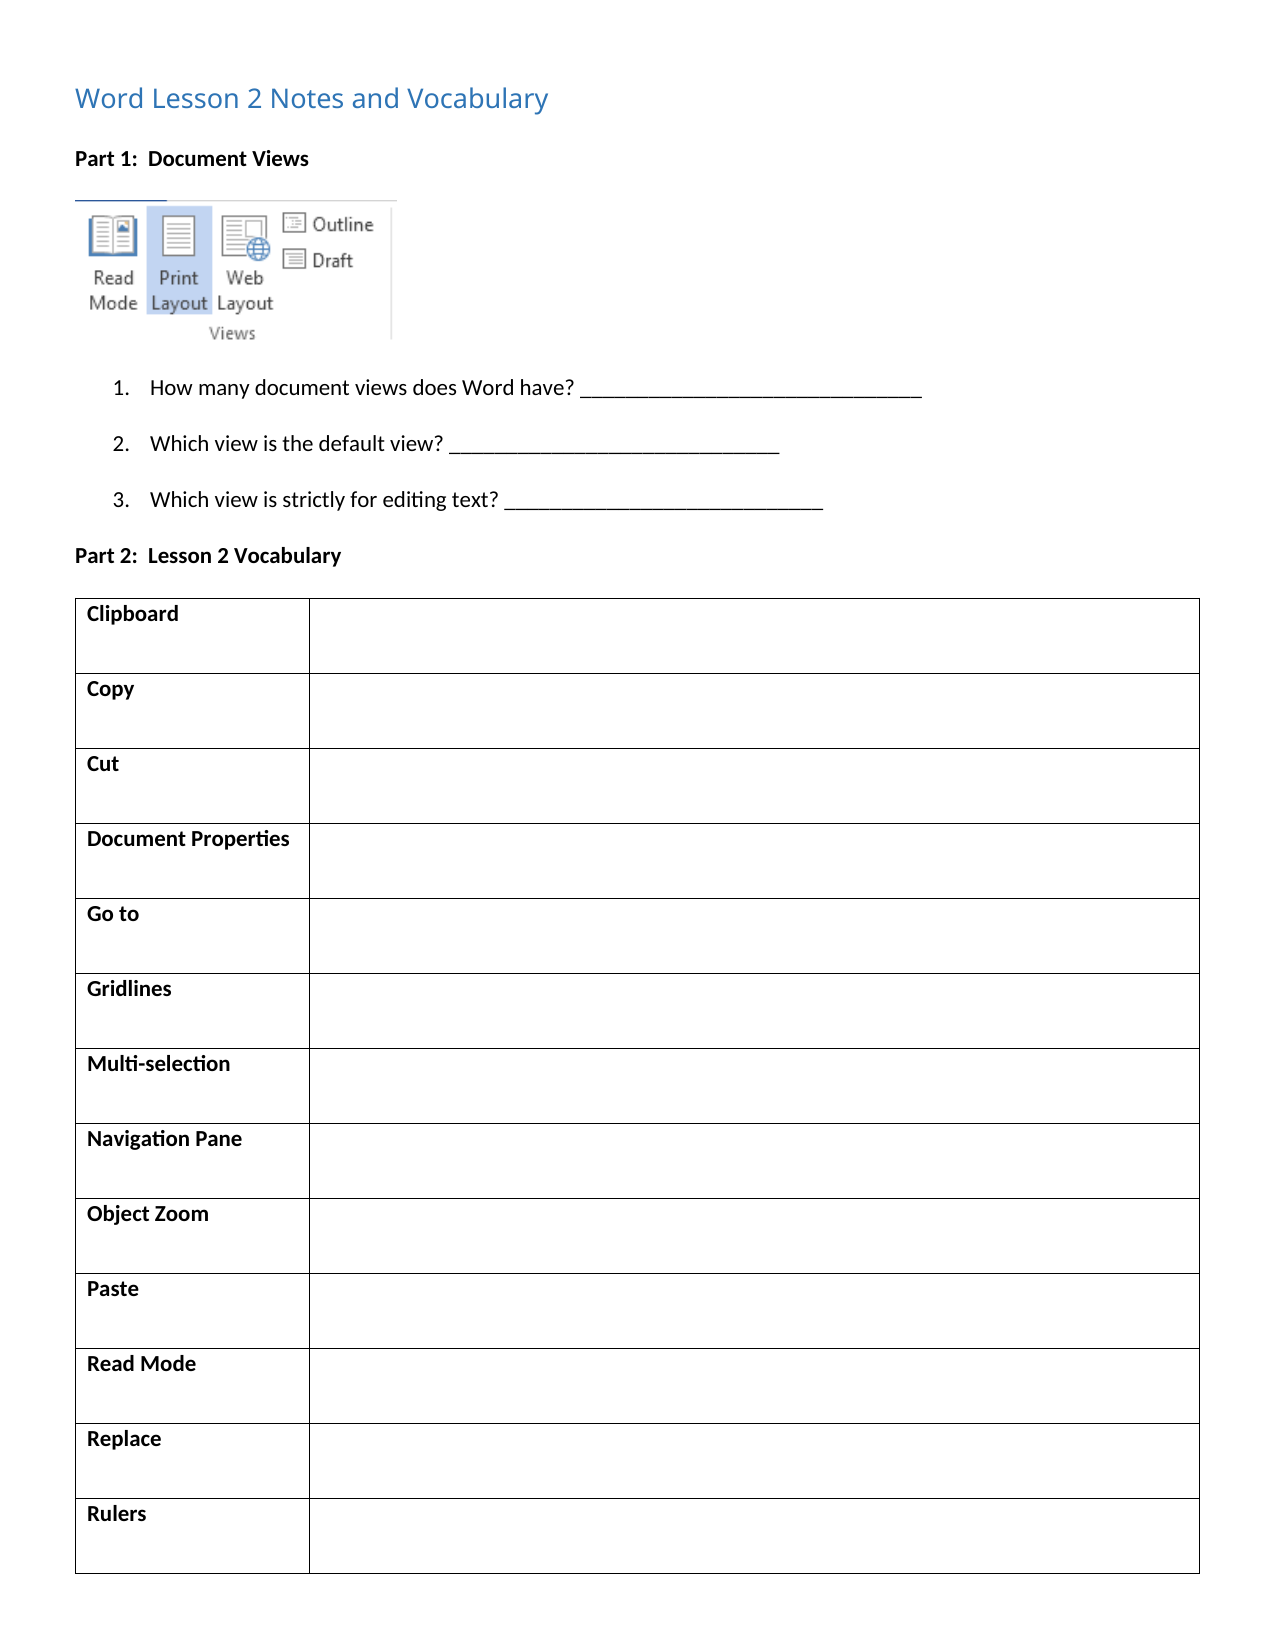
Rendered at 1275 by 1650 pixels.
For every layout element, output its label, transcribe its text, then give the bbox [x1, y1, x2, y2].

list Which view is strictly for editing text? ____________________________ [112, 486, 1200, 513]
table_cell [310, 1274, 1199, 1348]
table_header [310, 599, 1199, 673]
table_cell Navigation Pane [76, 1124, 309, 1198]
table_cell Gridlines [76, 974, 309, 1048]
table_cell Multi-selection [76, 1049, 309, 1123]
list How many document views does Word have? ______________________________ [112, 373, 1200, 401]
table_cell Go to [76, 899, 309, 973]
table_cell Replace [76, 1424, 309, 1498]
list Which view is the default view? _____________________________ [112, 429, 1200, 457]
table_cell [310, 1049, 1199, 1123]
table_cell [310, 674, 1199, 748]
table_cell [310, 899, 1199, 973]
table_cell Rulers [76, 1499, 309, 1573]
table_cell [310, 1499, 1199, 1573]
subtitle Word Lesson 2 Notes and Vocabulary [75, 79, 1200, 116]
table_cell [310, 1349, 1199, 1423]
table_cell Read Mode [76, 1349, 309, 1423]
table_header Clipboard [76, 599, 309, 673]
table_cell Document Properties [76, 824, 309, 898]
text Part 2: Lesson 2 Vocabulary [75, 542, 1200, 569]
table_cell [310, 749, 1199, 823]
table_cell Object Zoom [76, 1199, 309, 1273]
text Part 1: Document Views [75, 144, 1200, 172]
table_cell [310, 824, 1199, 898]
table_cell Copy [76, 674, 309, 748]
table_cell [310, 1199, 1199, 1273]
table_cell Cut [76, 749, 309, 823]
table_cell [310, 1124, 1199, 1198]
table_cell Paste [76, 1274, 309, 1348]
table_cell [310, 1424, 1199, 1498]
table_cell [310, 974, 1199, 1048]
